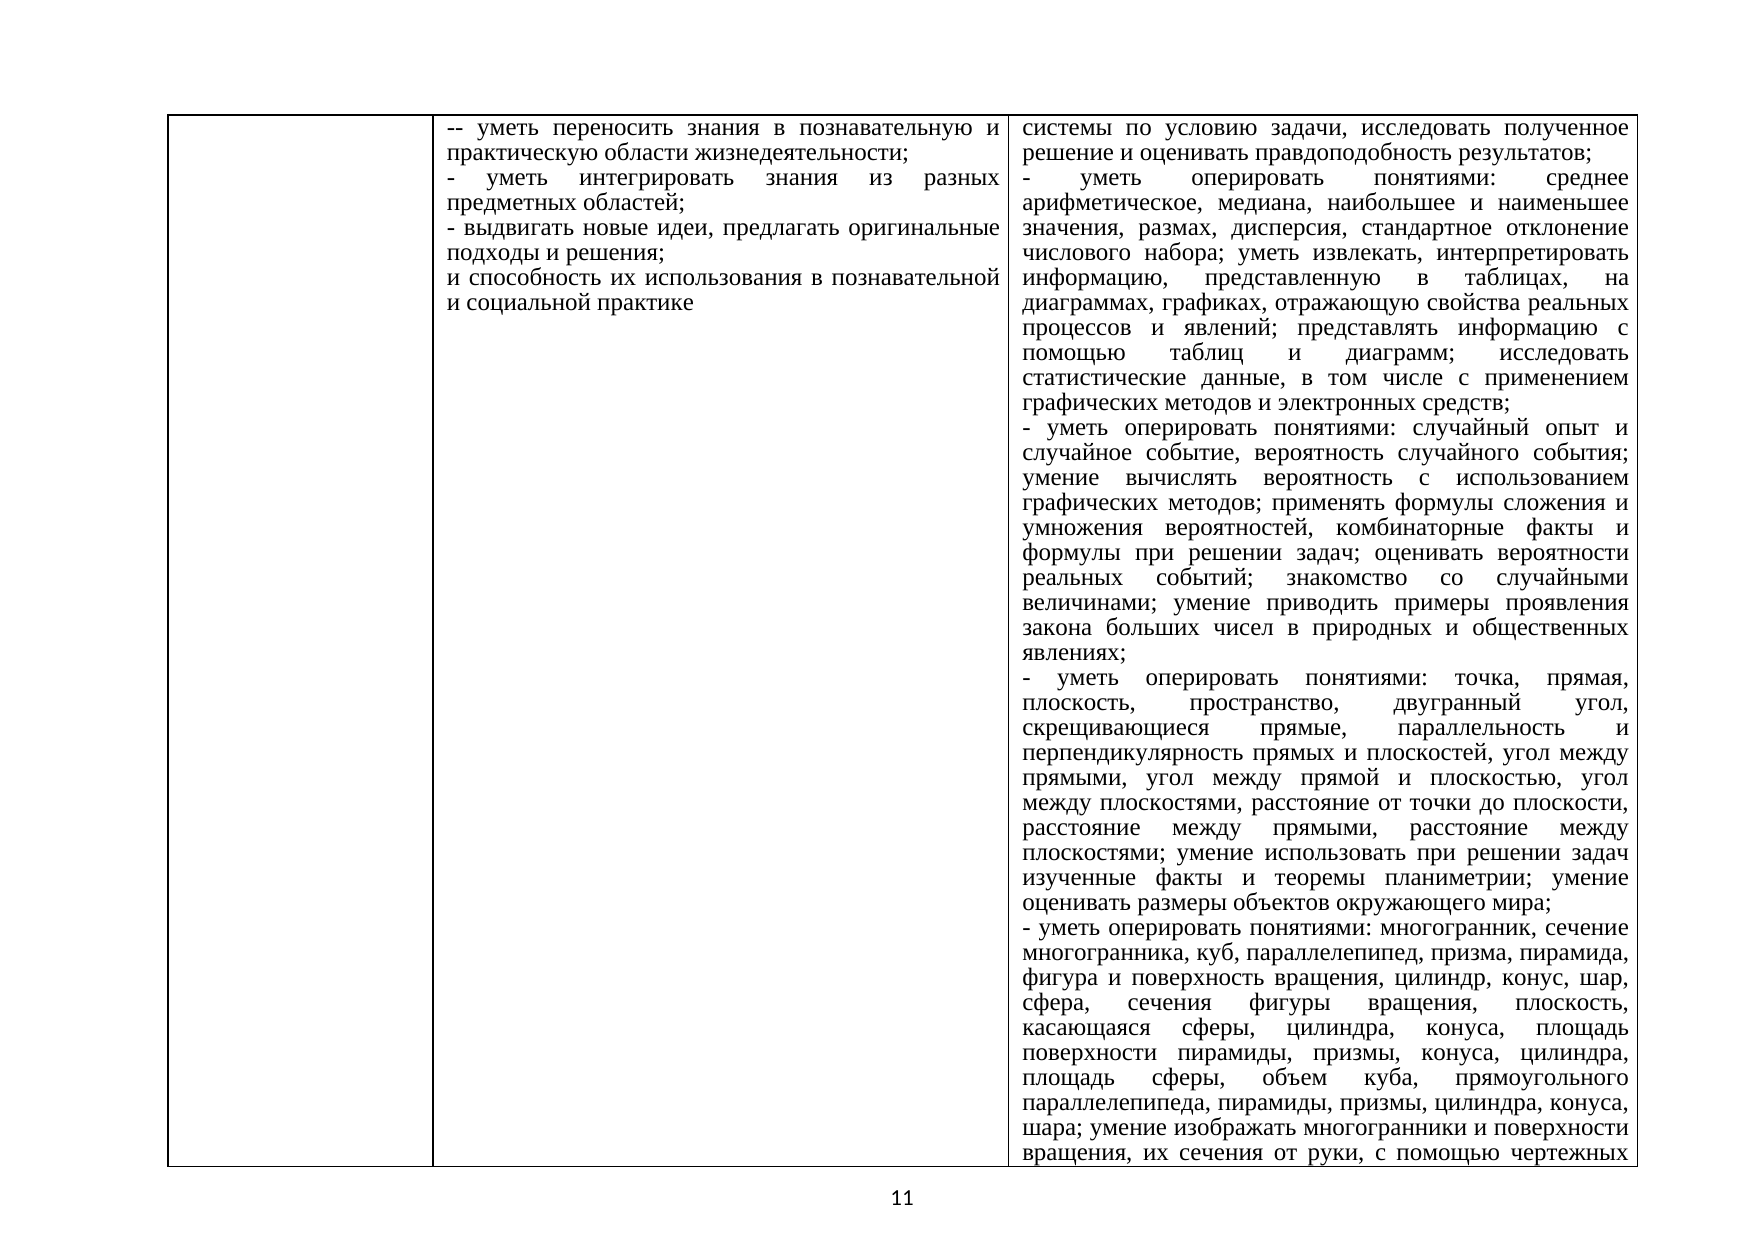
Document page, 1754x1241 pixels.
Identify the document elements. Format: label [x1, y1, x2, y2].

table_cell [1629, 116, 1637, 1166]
table_cell [434, 116, 1008, 1166]
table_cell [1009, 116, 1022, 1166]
table_cell [169, 116, 432, 1166]
